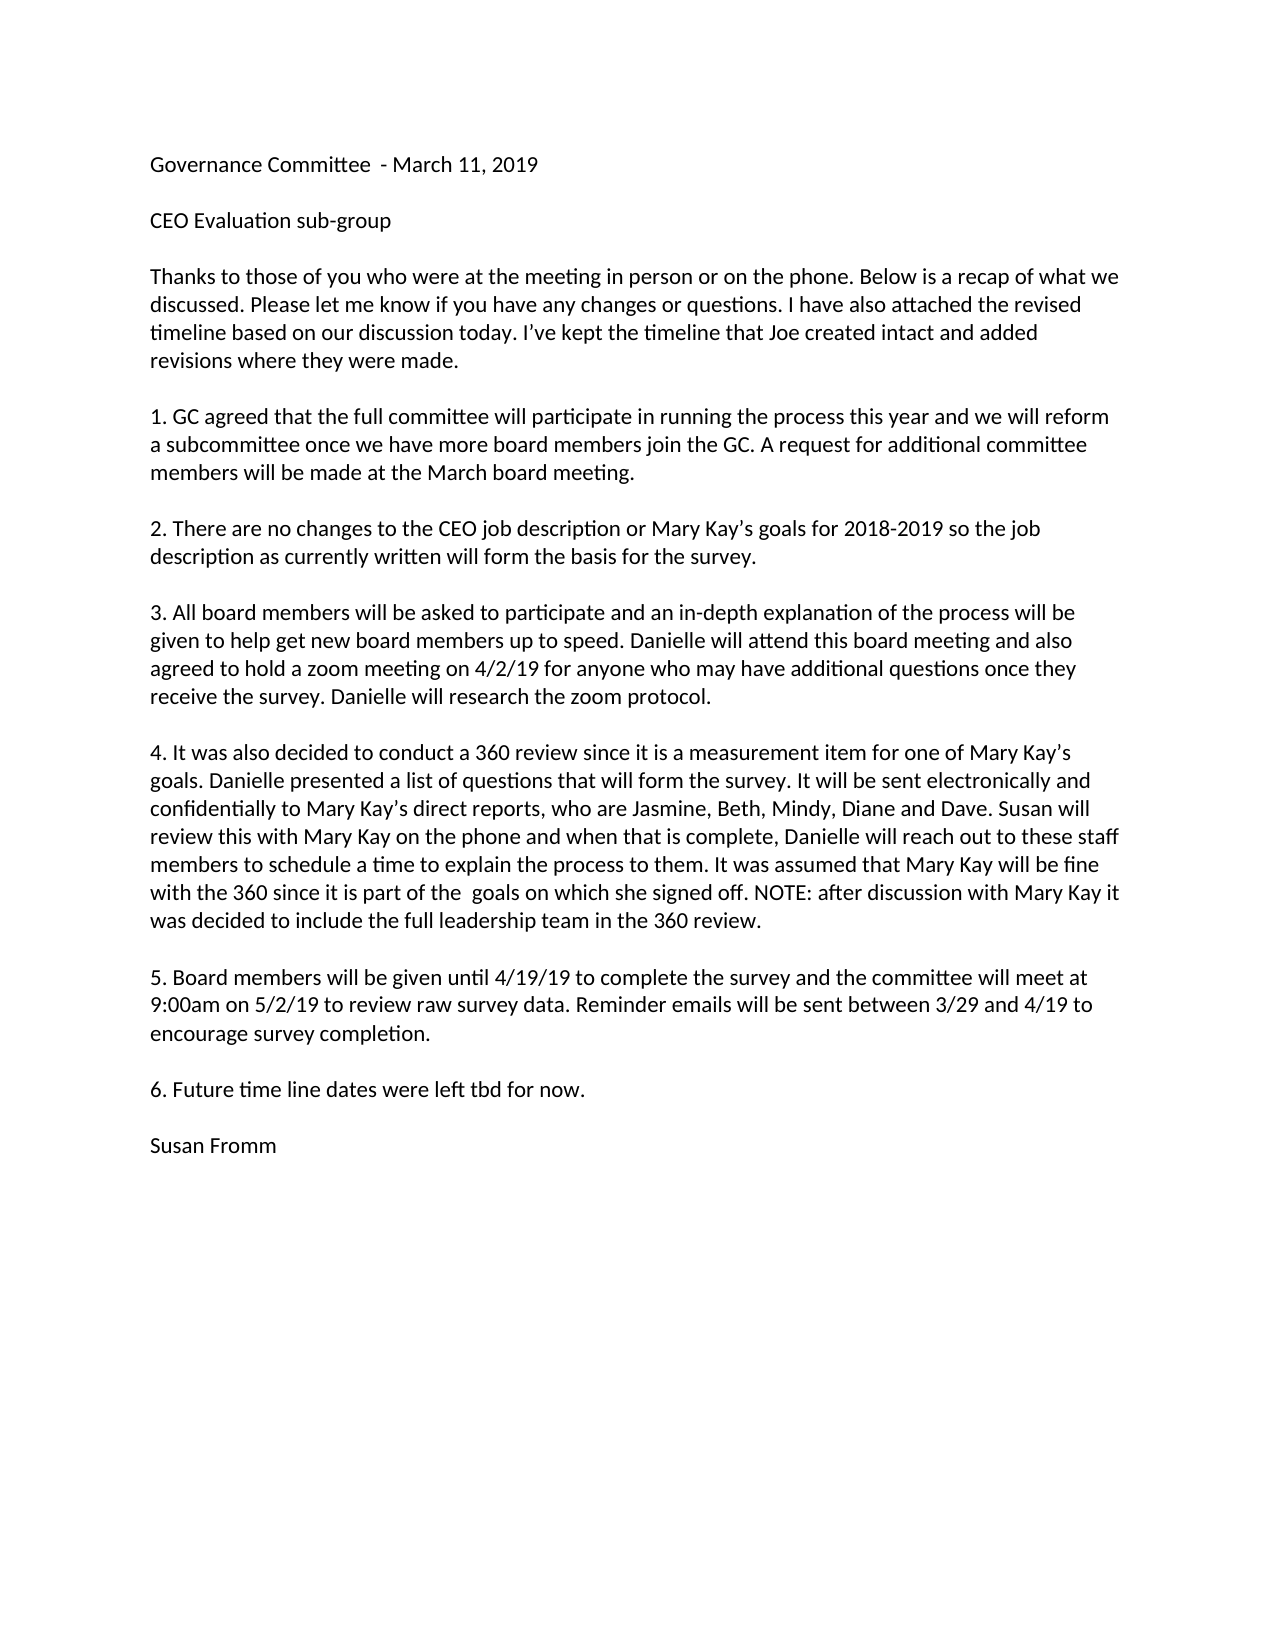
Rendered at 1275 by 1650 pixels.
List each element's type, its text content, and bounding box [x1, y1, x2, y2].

text 2. There are no changes to the CEO job description or Mary Kay’s goals for 2018-2019 so the job description as currently written will form the basis for the survey. [150, 514, 1125, 570]
text 6. Future time line dates were left tbd for now. [150, 1075, 1125, 1103]
text 1. GC agreed that the full committee will participate in running the process this year and we will reform a subcommittee once we have more board members join the GC. A request for additional committee members will be made at the March board meeting. [150, 402, 1125, 486]
text Susan Fromm [150, 1131, 1125, 1159]
text CEO Evaluation sub-group [150, 206, 1125, 234]
text Thanks to those of you who were at the meeting in person or on the phone. Below is a recap of what we discussed. Please let me know if you have any changes or questions. I have also attached the revised timeline based on our discussion today. I’ve kept the timeline that Joe created intact and added revisions where they were made. [150, 262, 1125, 374]
text 5. Board members will be given until 4/19/19 to complete the survey and the committee will meet at 9:00am on 5/2/19 to review raw survey data. Reminder emails will be sent between 3/29 and 4/19 to encourage survey completion. [150, 963, 1125, 1047]
text Governance Committee - March 11, 2019 [150, 150, 1125, 178]
text 4. It was also decided to conduct a 360 review since it is a measurement item for one of Mary Kay’s goals. Danielle presented a list of questions that will form the survey. It will be sent electronically and confidentially to Mary Kay’s direct reports, who are Jasmine, Beth, Mindy, Diane and Dave. Susan will review this with Mary Kay on the phone and when that is complete, Danielle will reach out to these staff members to schedule a time to explain the process to them. It was assumed that Mary Kay will be fine with the 360 since it is part of the goals on which she signed off. NOTE: after discussion with Mary Kay it was decided to include the full leadership team in the 360 review. [150, 738, 1125, 934]
text 3. All board members will be asked to participate and an in-depth explanation of the process will be given to help get new board members up to speed. Danielle will attend this board meeting and also agreed to hold a zoom meeting on 4/2/19 for anyone who may have additional questions once they receive the survey. Danielle will research the zoom protocol. [150, 598, 1125, 710]
